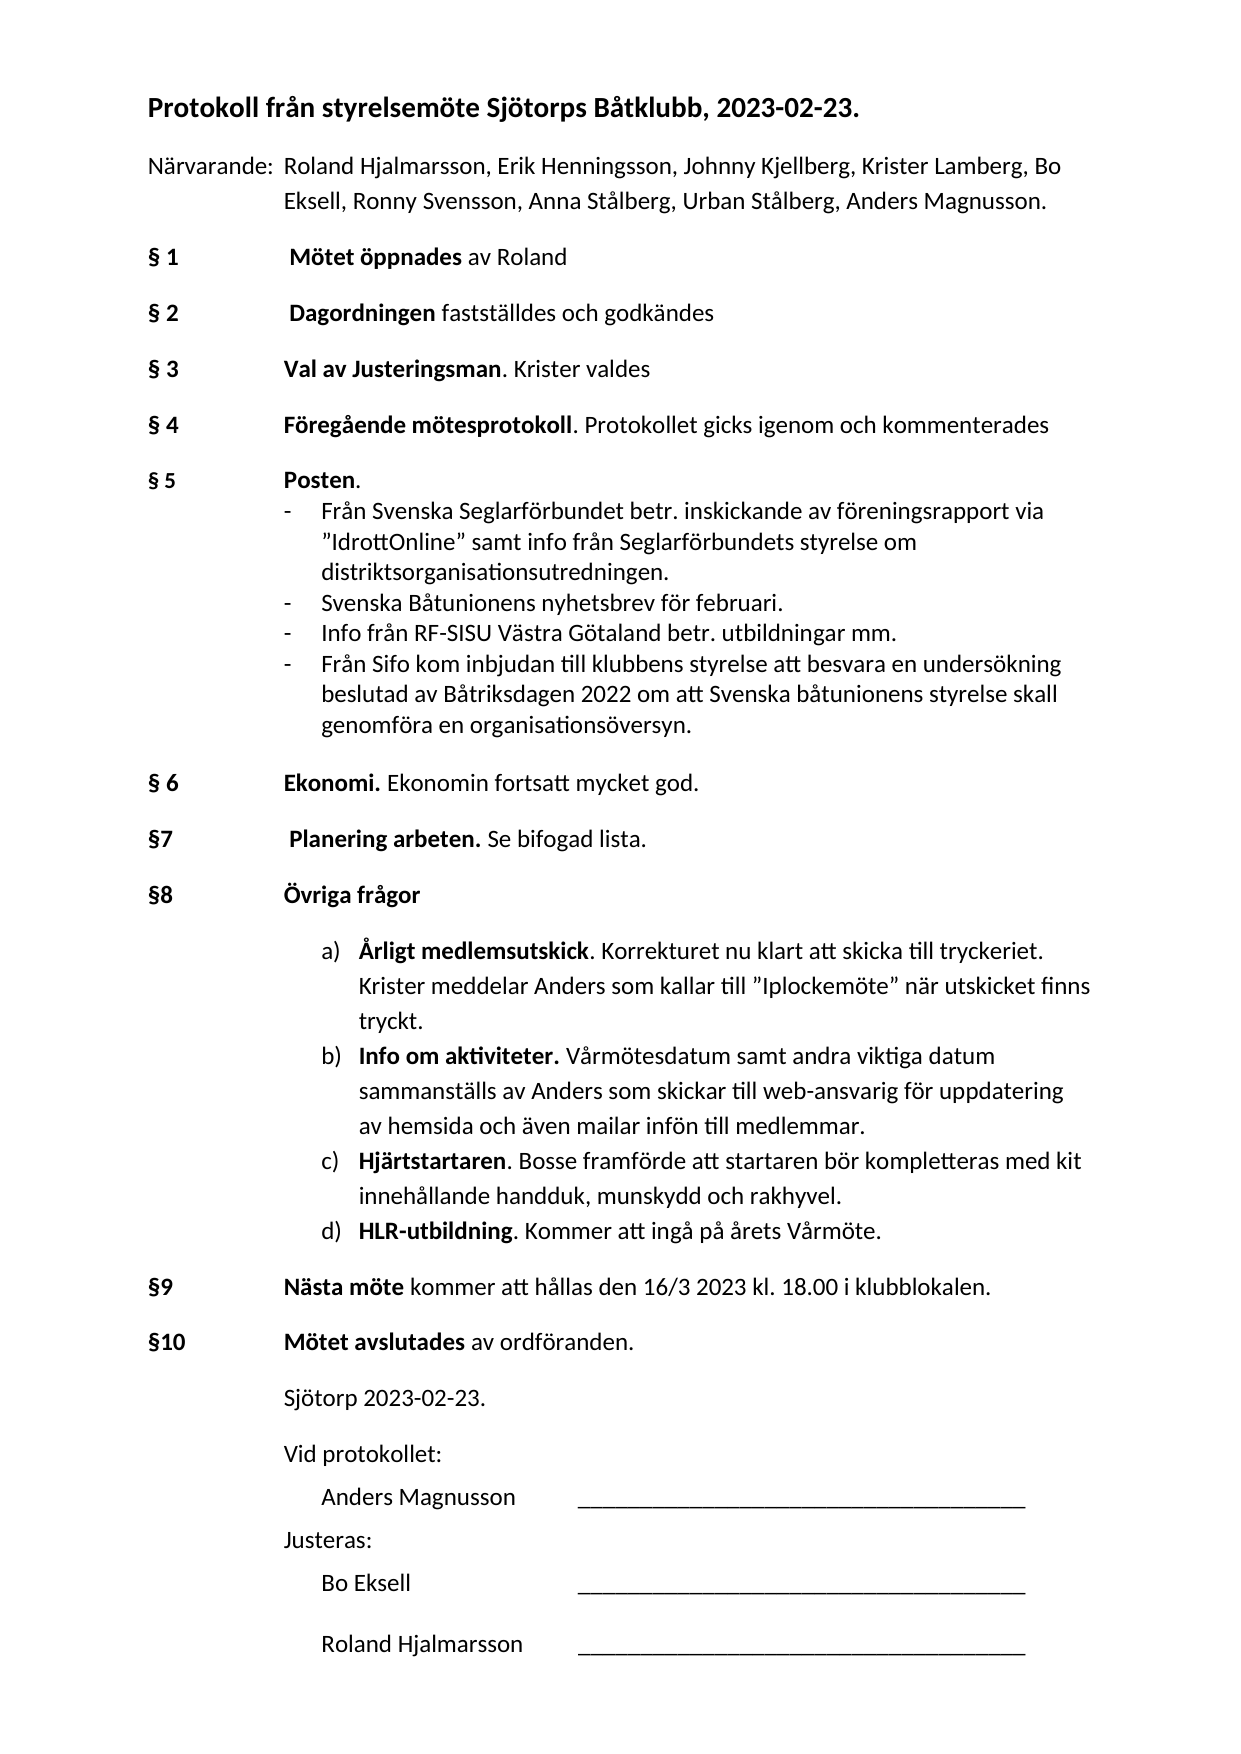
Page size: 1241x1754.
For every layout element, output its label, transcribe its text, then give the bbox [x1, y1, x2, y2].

text §7 Planering arbeten. Se bifogad lista. [148, 823, 1092, 854]
list Från Sifo kom inbjudan till klubbens styrelse att besvara en undersökning beslutad av Båtriksdagen 2022 om att Svenska båtunionens styrelse skall genomföra en organisationsöversyn. [283, 648, 1092, 739]
list Anders Magnusson ____________________________________ [321, 1481, 1092, 1512]
text §9 Nästa möte kommer att hållas den 16/3 2023 kl. 18.00 i klubblokalen. [148, 1271, 1092, 1301]
text Justeras: [148, 1524, 1092, 1555]
text Protokoll från styrelsemöte Sjötorps Båtklubb, 2023-02-23. [148, 89, 1092, 124]
text Vid protokollet: [148, 1438, 1092, 1469]
text Sjötorp 2023-02-23. [148, 1382, 1092, 1413]
text § 3 Val av Justeringsman. Krister valdes [148, 353, 1092, 383]
text § 2 Dagordningen fastställdes och godkändes [148, 297, 1092, 328]
list Hjärtstartaren. Bosse framförde att startaren bör kompletteras med kit innehållande handduk, munskydd och rakhyvel. [321, 1145, 1092, 1210]
list HLR-utbildning. Kommer att ingå på årets Vårmöte. [321, 1215, 1092, 1245]
list Roland Hjalmarsson ____________________________________ [321, 1628, 1092, 1659]
text Närvarande: Roland Hjalmarsson, Erik Henningsson, Johnny Kjellberg, Krister Lamberg, Bo Eksell, Ronny Svensson, Anna Stålberg, Urban Stålberg, Anders Magnusson. [148, 150, 1092, 216]
text §8 Övriga frågor [148, 879, 1092, 909]
text § 4 Föregående mötesprotokoll. Protokollet gicks igenom och kommenterades [148, 409, 1092, 439]
list Info om aktiviteter. Vårmötesdatum samt andra viktiga datum sammanställs av Anders som skickar till web-ansvarig för uppdatering av hemsida och även mailar infön till medlemmar. [321, 1040, 1092, 1140]
text § 1 Mötet öppnades av Roland [148, 241, 1092, 272]
text §10 Mötet avslutades av ordföranden. [148, 1326, 1092, 1357]
list Svenska Båtunionens nyhetsbrev för februari. [283, 587, 1092, 617]
list Bo Eksell ____________________________________ [321, 1567, 1092, 1598]
text § 6 Ekonomi. Ekonomin fortsatt mycket god. [148, 767, 1092, 798]
list Årligt medlemsutskick. Korrekturet nu klart att skicka till tryckeriet. Krister meddelar Anders som kallar till ”Iplockemöte” när utskicket finns tryckt. [321, 935, 1092, 1035]
list Från Svenska Seglarförbundet betr. inskickande av föreningsrapport via ”IdrottOnline” samt info från Seglarförbundets styrelse om distriktsorganisationsutredningen. [283, 495, 1092, 587]
list Info från RF-SISU Västra Götaland betr. utbildningar mm. [283, 617, 1092, 648]
text § 5 Posten. [148, 464, 1092, 495]
